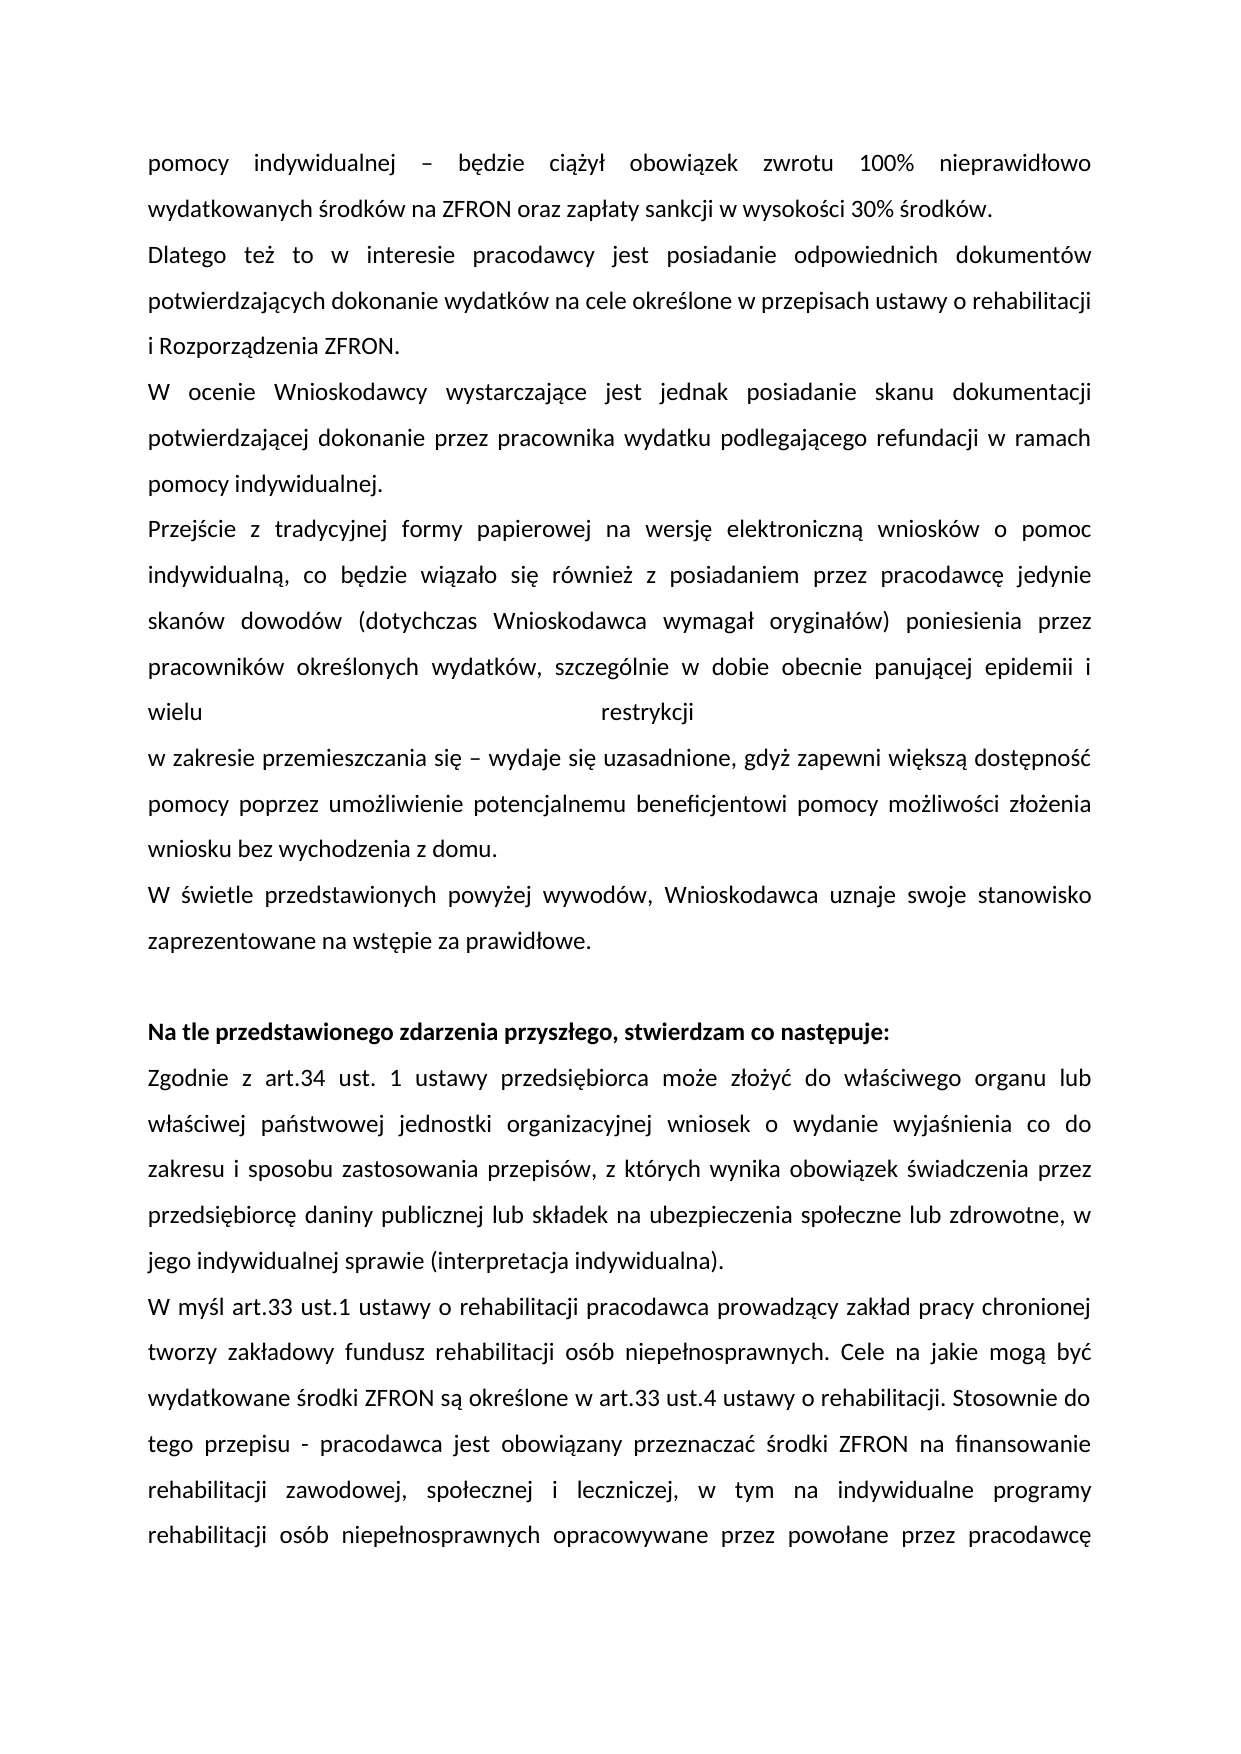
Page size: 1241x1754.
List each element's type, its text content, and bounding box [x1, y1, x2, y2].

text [148, 1291, 1093, 1550]
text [148, 148, 1093, 224]
text Na tle przedstawionego zdarzenia przyszłego, stwierdzam co następuje: [148, 1016, 1093, 1047]
text Dlatego też to w interesie pracodawcy jest posiadanie odpowiednich dokumentów potwierdzających dokonanie wydatków na cele określone w przepisach ustawy o rehabilitacji i Rozporządzenia ZFRON. [148, 239, 1093, 361]
text Przejście z tradycyjnej formy papierowej na wersję elektroniczną wniosków o pomoc indywidualną, co będzie wiązało się również z posiadaniem przez pracodawcę jedynie skanów dowodów (dotychczas Wnioskodawca wymagał oryginałów) poniesienia przez pracowników określonych wydatków, szczególnie w dobie obecnie panującej epidemii i wielu restrykcji w zakresie przemieszczania się – wydaje się uzasadnione, gdyż zapewni większą dostępność pomocy poprzez umożliwienie potencjalnemu beneficjentowi pomocy możliwości złożenia wniosku bez wychodzenia z domu. [148, 513, 1093, 864]
text W ocenie Wnioskodawcy wystarczające jest jednak posiadanie skanu dokumentacji potwierdzającej dokonanie przez pracownika wydatku podlegającego refundacji w ramach pomocy indywidualnej. [148, 376, 1093, 498]
text Zgodnie z art.34 ust. 1 ustawy przedsiębiorca może złożyć do właściwego organu lub właściwej państwowej jednostki organizacyjnej wniosek o wydanie wyjaśnienia co do zakresu i sposobu zastosowania przepisów, z których wynika obowiązek świadczenia przez przedsiębiorcę daniny publicznej lub składek na ubezpieczenia społeczne lub zdrowotne, w jego indywidualnej sprawie (interpretacja indywidualna). [148, 1062, 1093, 1276]
text W świetle przedstawionych powyżej wywodów, Wnioskodawca uznaje swoje stanowisko zaprezentowane na wstępie za prawidłowe. [148, 879, 1093, 956]
